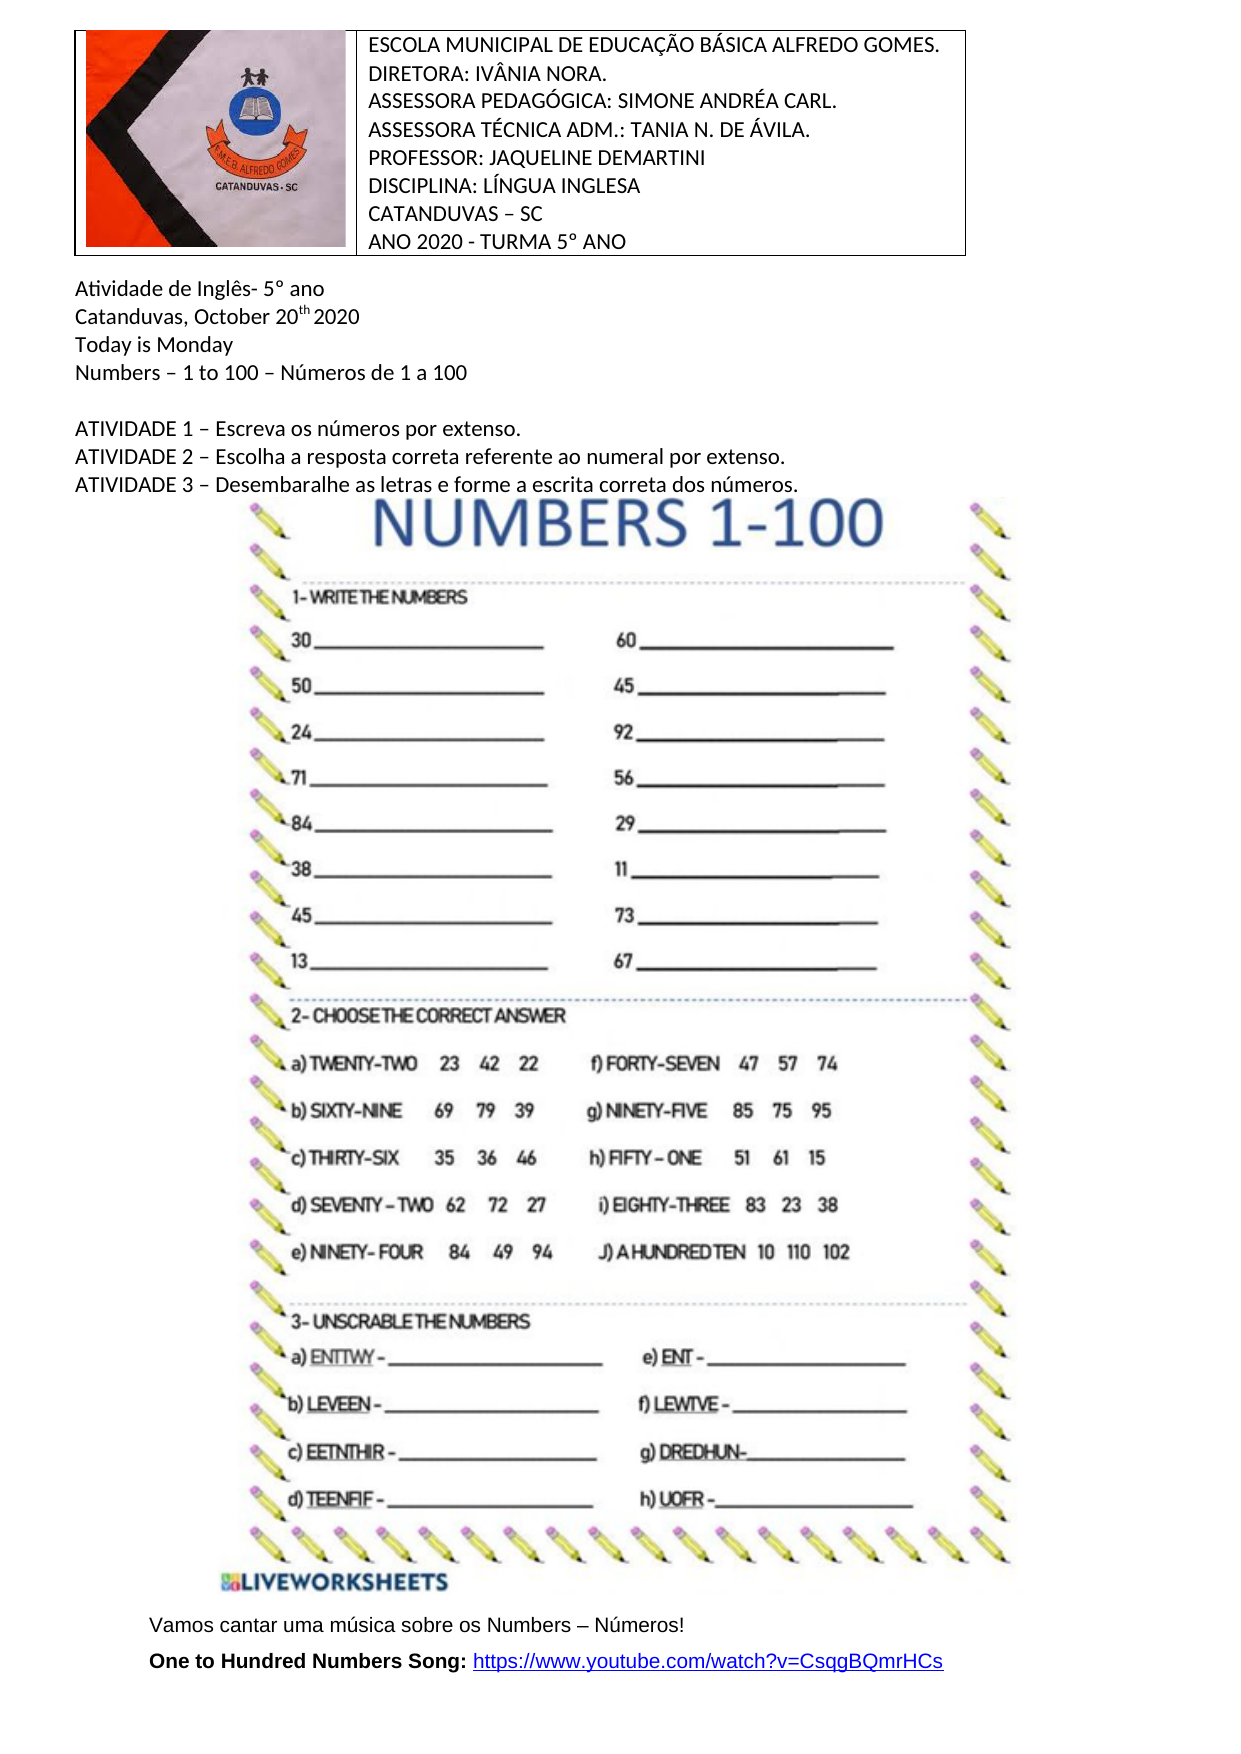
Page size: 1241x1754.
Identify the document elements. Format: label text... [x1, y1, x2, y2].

text ATIVIDADE 1 – Escreva os números por extenso. [75, 414, 1165, 442]
picture [217, 497, 1023, 1595]
text Numbers – 1 to 100 – Números de 1 a 100 [75, 358, 1165, 386]
text ATIVIDADE 3 – Desembaralhe as letras e forme a escrita correta dos números. [75, 470, 1165, 498]
text Vamos cantar uma música sobre os Numbers – Números! [75, 1613, 1165, 1637]
text One to Hundred Numbers Song: https://www.youtube.com/watch?v=CsqgBQmrHCs [75, 1649, 1165, 1673]
table_header ESCOLA MUNICIPAL DE EDUCAÇÃO BÁSICA ALFREDO GOMES. DIRETORA: IVÂNIA NORA. ASSESSORA PEDAGÓGICA: SIMONE ANDRÉA CARL. ASSESSORA TÉCNICA ADM.: TANIA N. DE ÁVILA. PROFESSOR: JAQUELINE DEMARTINI DISCIPLINA: LÍNGUA INGLESA CATANDUVAS – SC ANO 2020 - TURMA 5º ANO [357, 31, 965, 255]
text Today is Monday [75, 330, 1165, 358]
table_header [76, 31, 356, 255]
text ATIVIDADE 2 – Escolha a resposta correta referente ao numeral por extenso. [75, 442, 1165, 470]
picture [86, 30, 346, 247]
text Atividade de Inglês- 5º ano [75, 274, 1165, 302]
text Catanduvas, October 20th 2020 [75, 302, 1165, 330]
